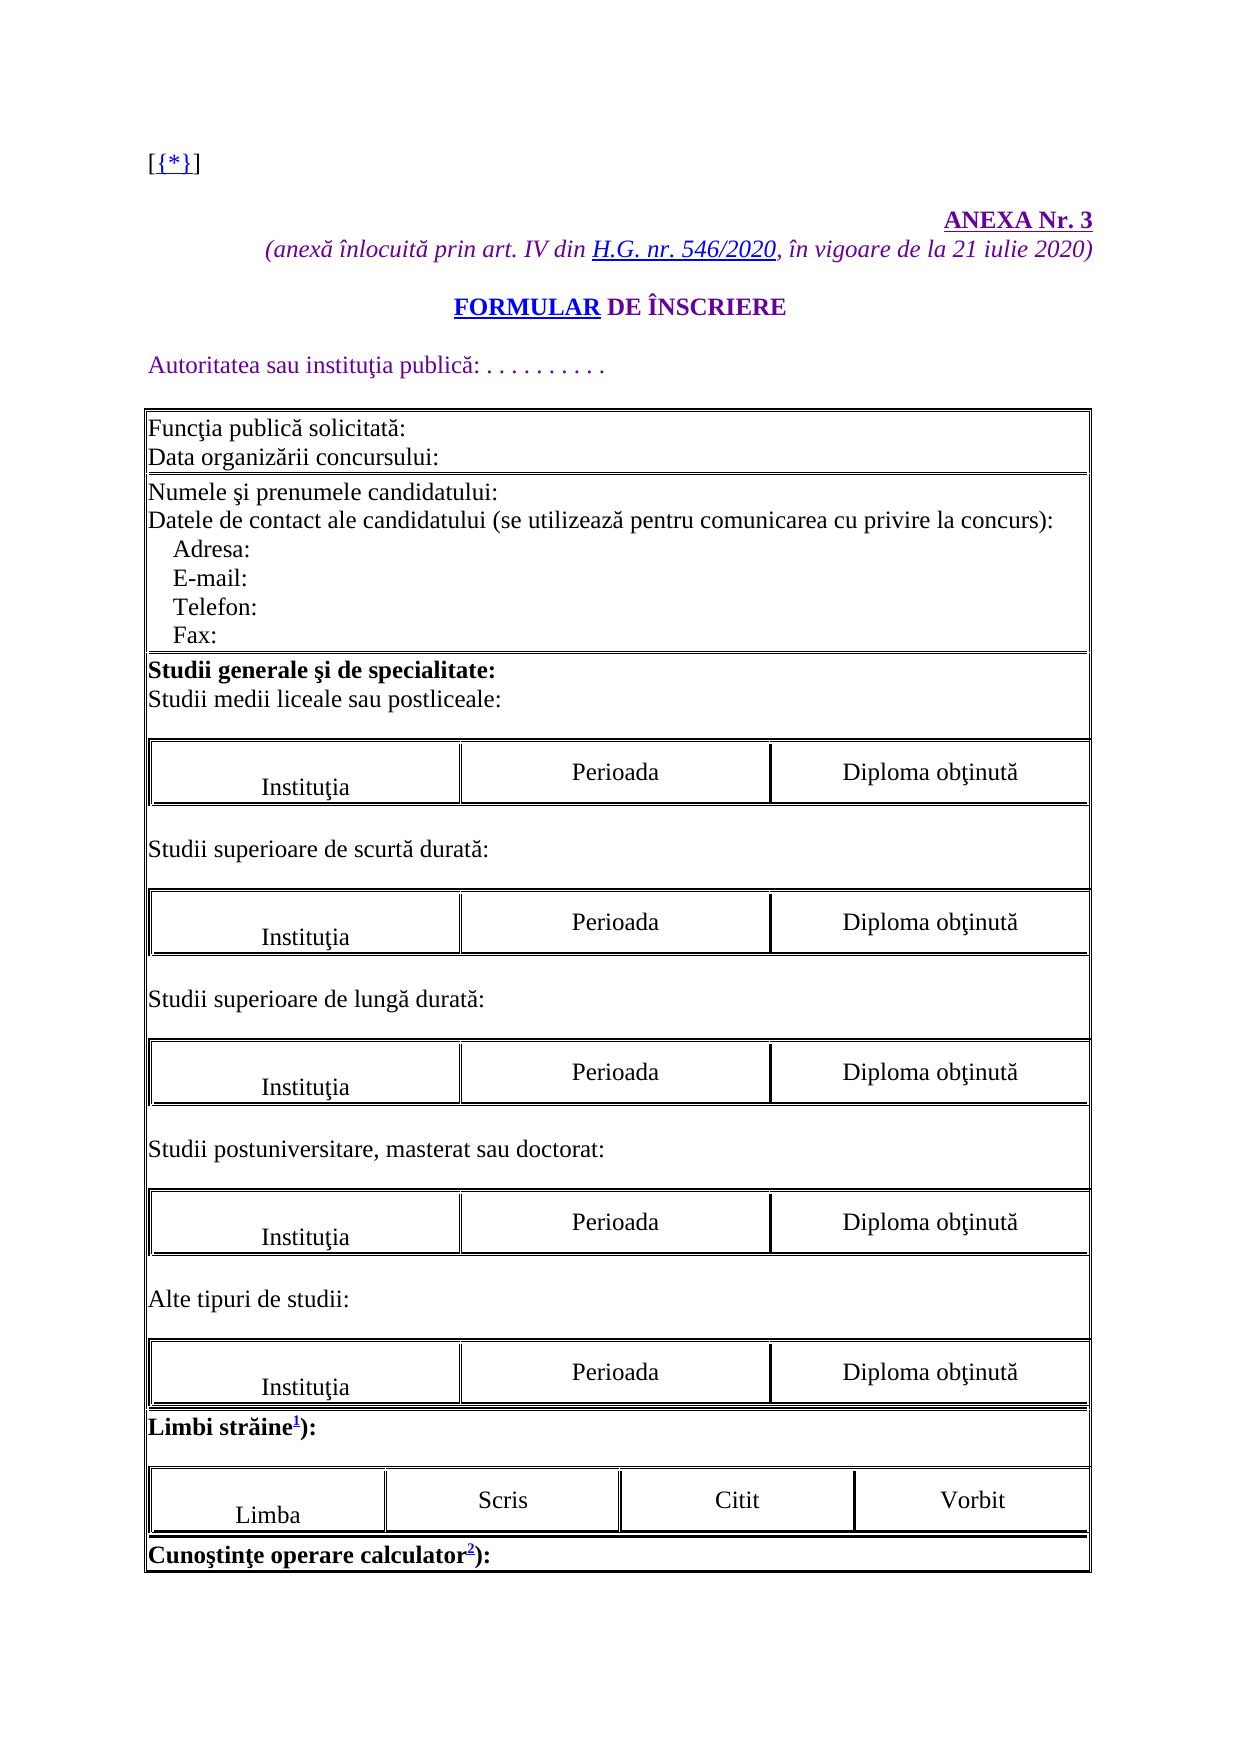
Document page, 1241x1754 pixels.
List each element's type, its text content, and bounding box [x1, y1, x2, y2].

table_header Funcţia publică solicitată: Data organizării concursului: [147, 412, 1089, 472]
table_cell Cunoştinţe operare calculator2): [147, 1535, 1089, 1570]
text ANEXA Nr. 3 (anexă înlocuită prin art. IV din H.G. nr. 546/2020, în vigoare de la 21 iulie 2020) [148, 206, 1093, 263]
text FORMULAR DE ÎNSCRIERE [148, 292, 1093, 321]
text [{*}] [148, 148, 1093, 176]
text Autoritatea sau instituţia publică: . . . . . . . . . . [148, 350, 1093, 379]
table_cell Studii generale şi de specialitate: Studii medii liceale sau postliceale: Studii superioare de scurtă durată: Studii superioare de lungă durată: Studii postuniversitare, masterat sau doctorat: Alte tipuri de studii: [145, 651, 1090, 1407]
table_cell Numele şi prenumele candidatului: Datele de contact ale candidatului (se utilizează pentru comunicarea cu privire la concurs): Adresa: E-mail: Telefon: Fax: [145, 472, 1090, 651]
table_cell Limbi străine1): [147, 1407, 1089, 1535]
